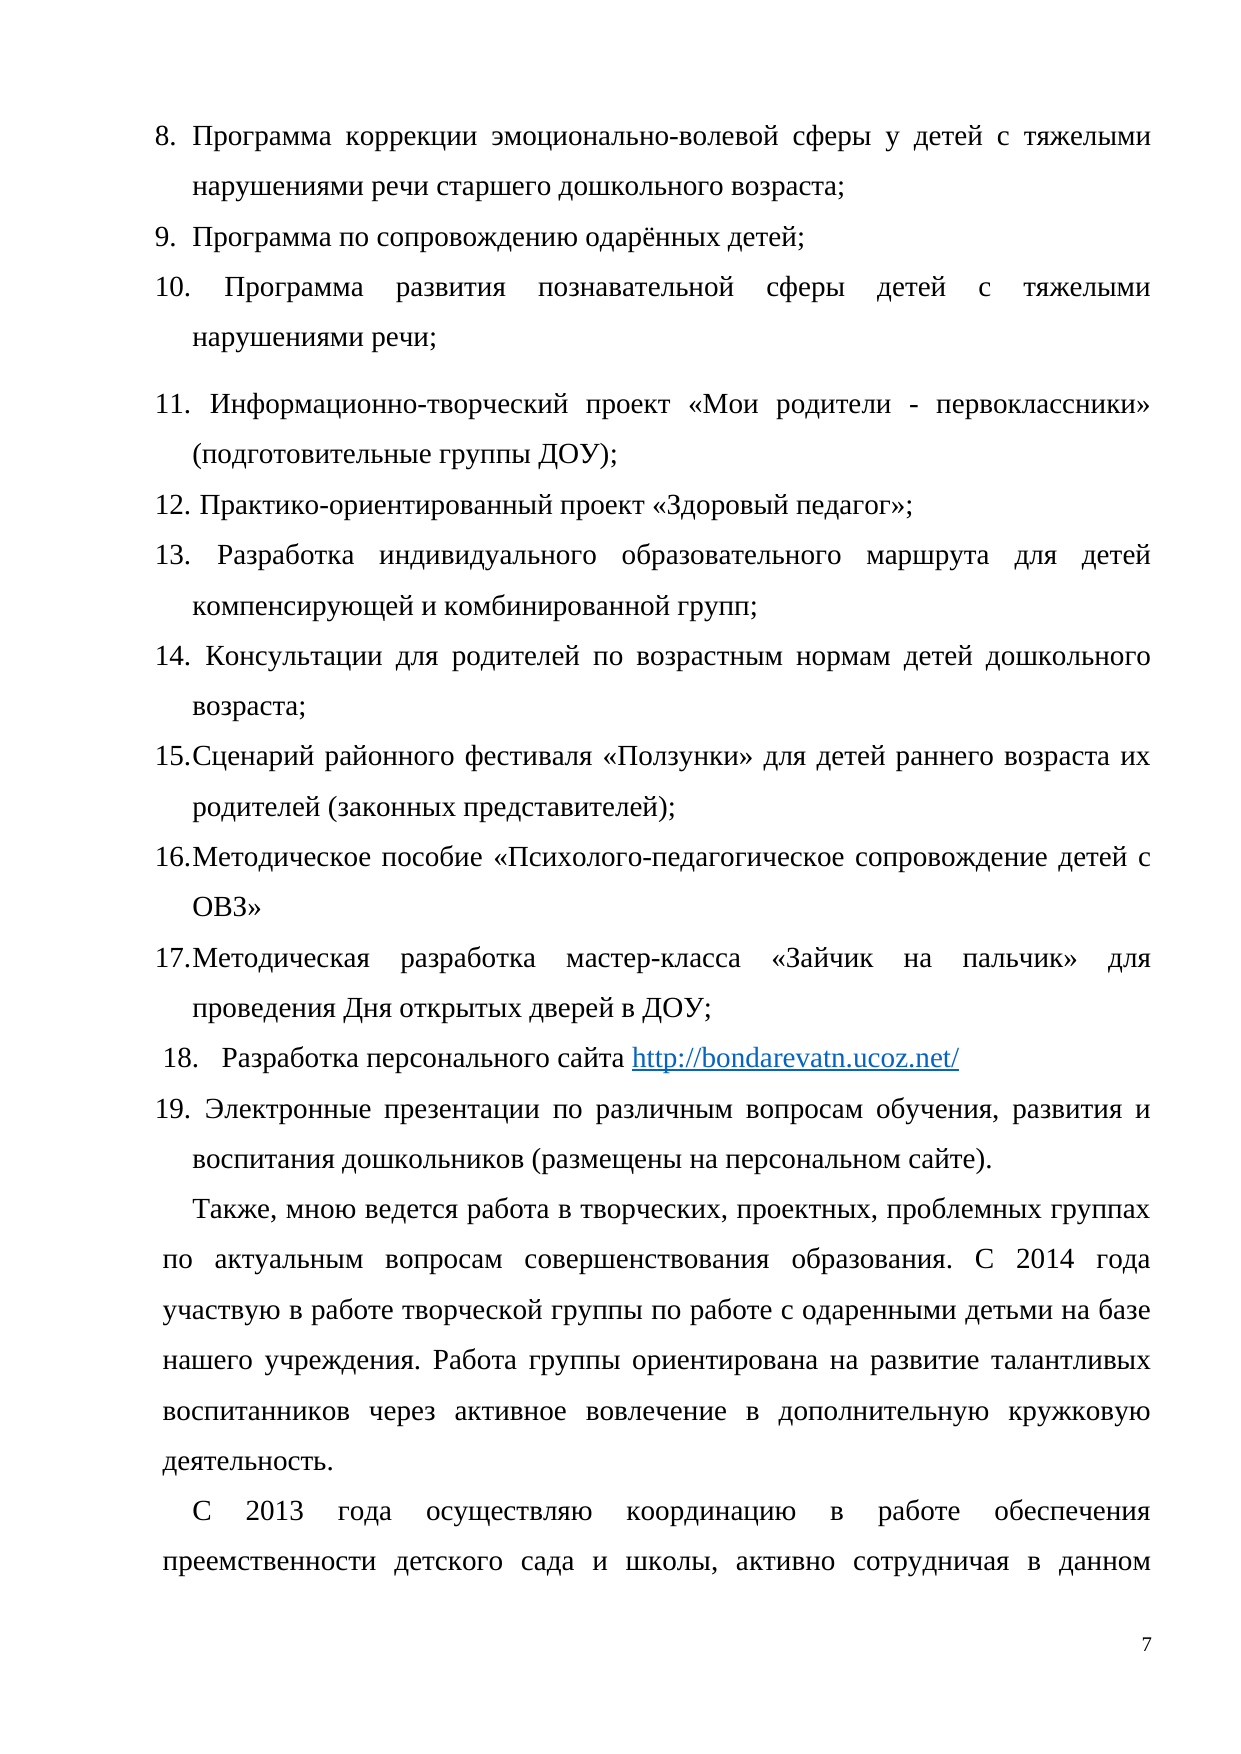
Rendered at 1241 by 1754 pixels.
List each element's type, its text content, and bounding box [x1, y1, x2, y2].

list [162, 1493, 1152, 1577]
list Разработка персонального сайта http://bondarevatn.ucoz.net/ [162, 1040, 1152, 1074]
list Программа развития познавательной сферы детей с тяжелыми нарушениями речи; [154, 269, 1152, 353]
list Консультации для родителей по возрастным нормам детей дошкольного возраста; [154, 638, 1152, 722]
list Разработка индивидуального образовательного маршрута для детей компенсирующей и комбинированной групп; [154, 537, 1152, 621]
list Методическая разработка мастер-класса «Зайчик на пальчик» для проведения Дня открытых дверей в ДОУ; [154, 940, 1152, 1024]
list Также, мною ведется работа в творческих, проектных, проблемных группах по актуальным вопросам совершенствования образования. С 2014 года участвую в работе творческой группы по работе с одаренными детьми на базе нашего учреждения. Работа группы ориентирована на развитие талантливых воспитанников через активное вовлечение в дополнительную кружковую деятельность. [162, 1191, 1152, 1476]
list Программа по сопровождению одарённых детей; [154, 219, 1152, 252]
list Информационно-творческий проект «Мои родители - первоклассники» (подготовительные группы ДОУ); [154, 386, 1152, 470]
list Программа коррекции эмоционально-волевой сферы у детей с тяжелыми нарушениями речи старшего дошкольного возраста; [154, 118, 1152, 202]
list Практико-ориентированный проект «Здоровый педагог»; [154, 487, 1152, 521]
list Электронные презентации по различным вопросам обучения, развития и воспитания дошкольников (размещены на персональном сайте). [154, 1091, 1152, 1174]
list Методическое пособие «Психолого-педагогическое сопровождение детей с ОВЗ» [154, 839, 1152, 923]
list Сценарий районного фестиваля «Ползунки» для детей раннего возраста их родителей (законных представителей); [154, 738, 1152, 822]
